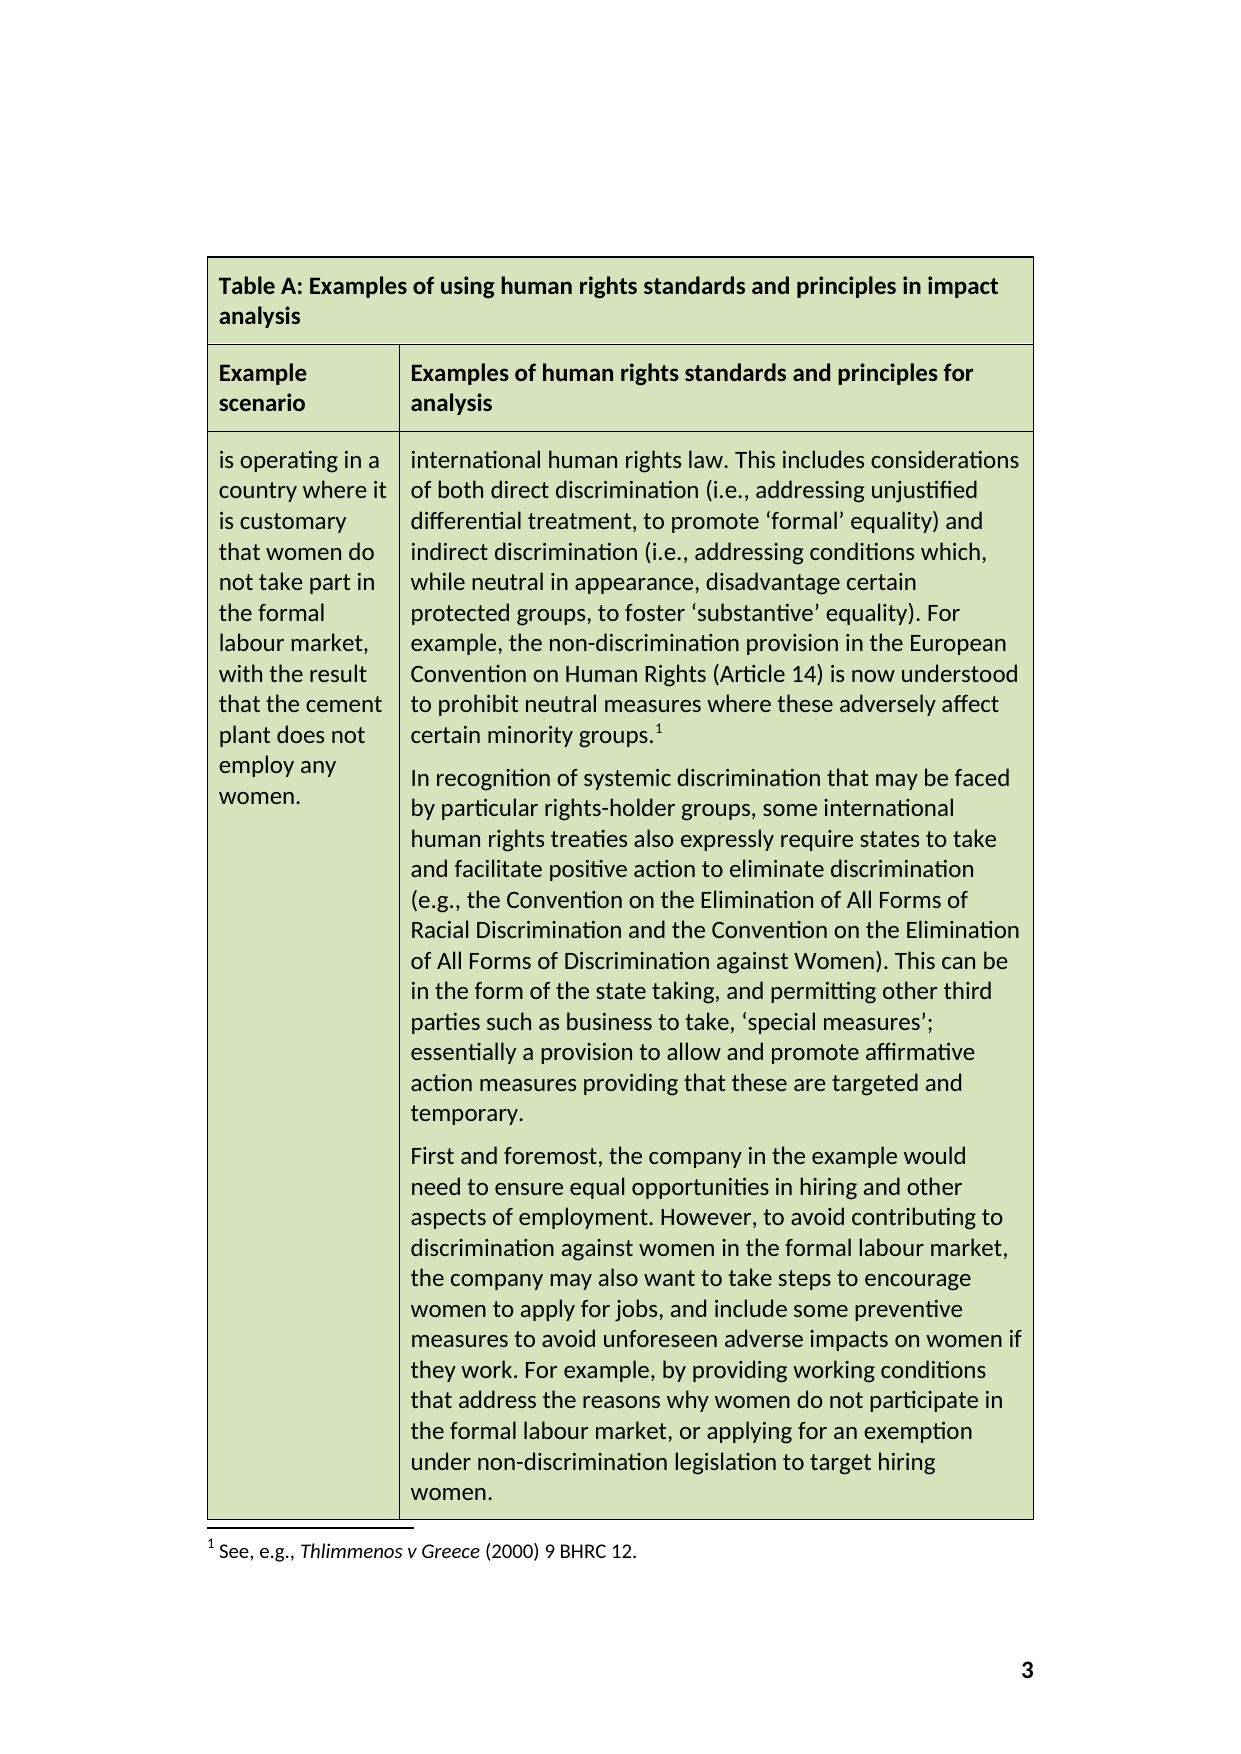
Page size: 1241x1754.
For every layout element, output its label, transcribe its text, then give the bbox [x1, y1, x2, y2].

table_header Table A: Examples of using human rights standards and principles in impact analysis [208, 258, 1033, 343]
table_cell Examples of human rights standards and principles for analysis [400, 345, 1033, 431]
table_cell Example scenario [208, 345, 399, 431]
